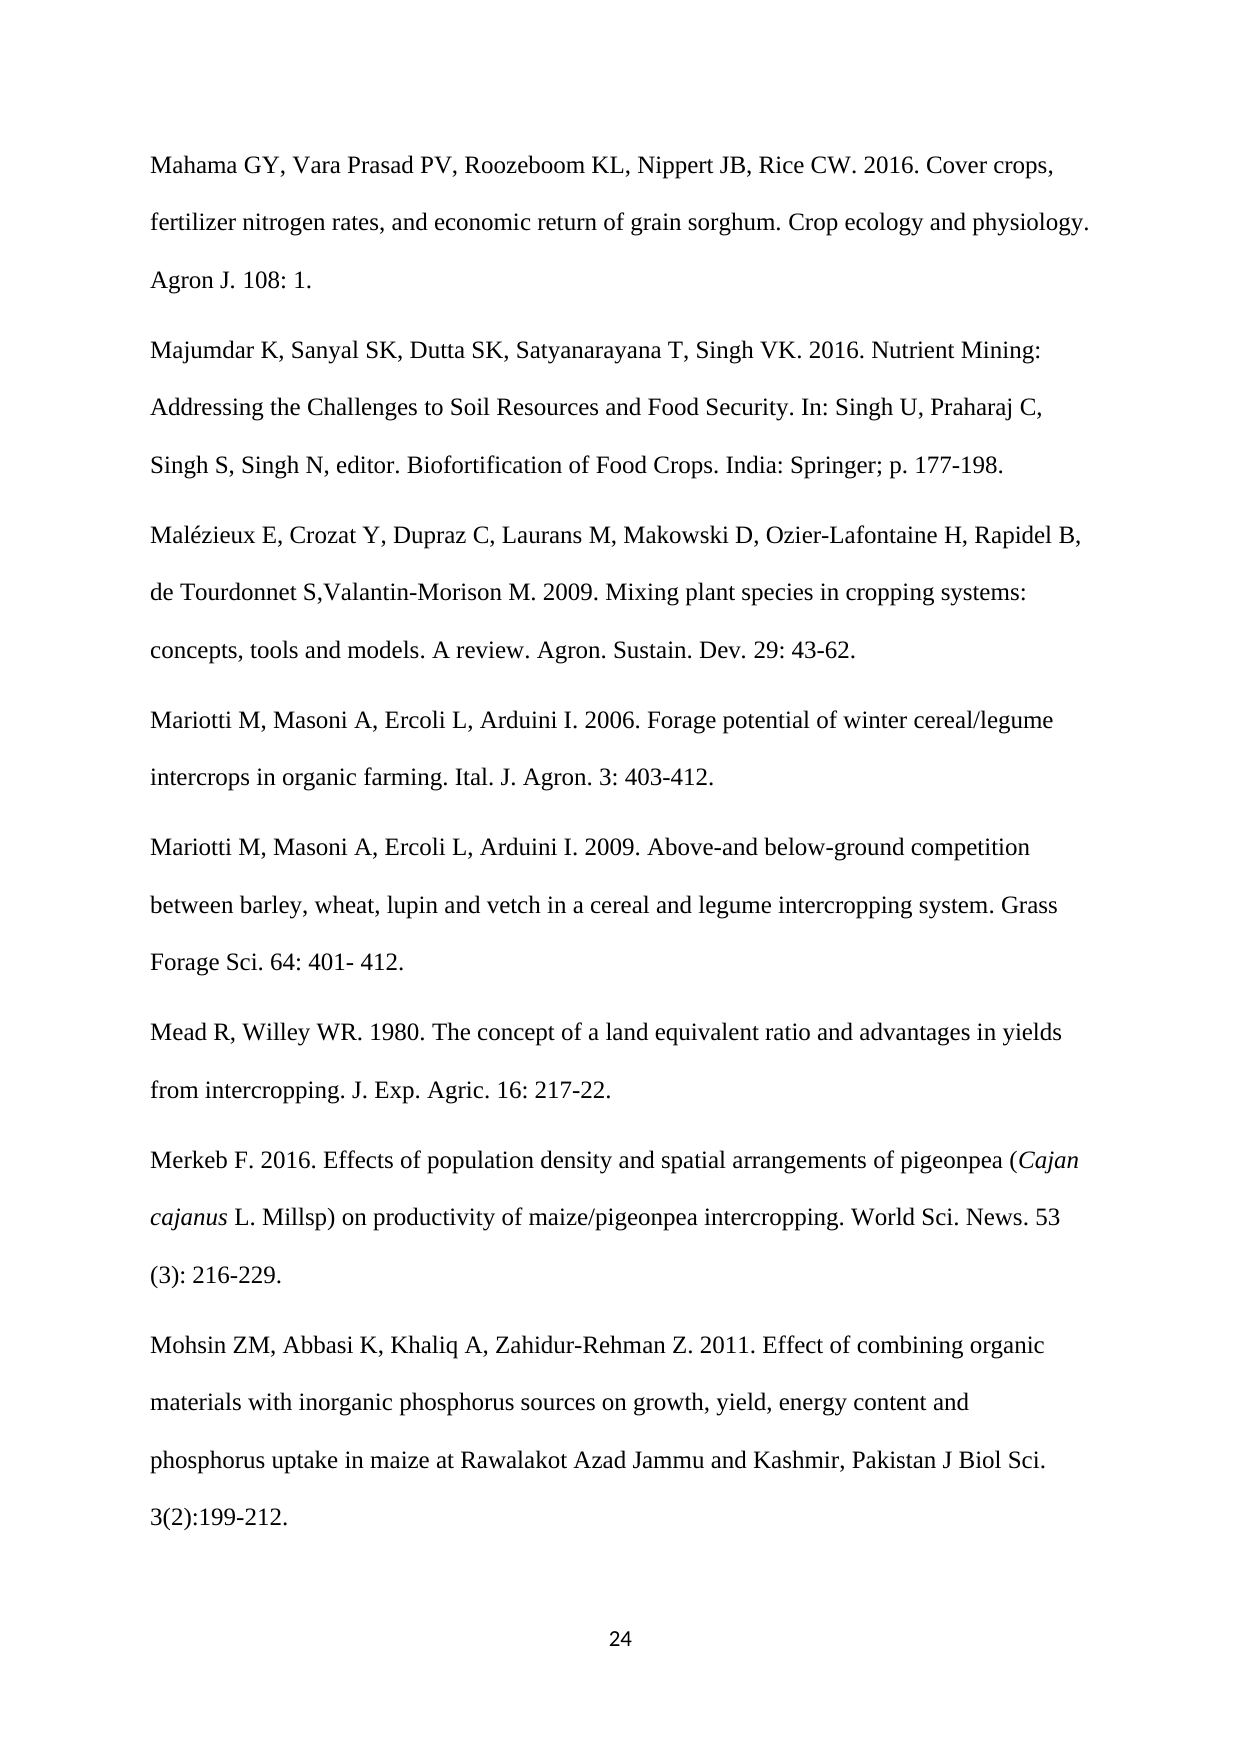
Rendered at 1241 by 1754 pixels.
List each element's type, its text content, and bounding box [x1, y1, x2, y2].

text Malézieux E, Crozat Y, Dupraz C, Laurans M, Makowski D, Ozier-Lafontaine H, Rapidel B, de Tourdonnet S,Valantin-Morison M. 2009. Mixing plant species in cropping systems: concepts, tools and models. A review. ‎Agron. Sustain. Dev. 29: 43-62. [150, 520, 1090, 664]
text Mead R, Willey WR. 1980. The concept of a land equivalent ratio and advantages in yields from intercropping. J. Exp. Agric. 16: 217-22. [150, 1017, 1090, 1104]
text Mariotti M, Masoni A, Ercoli L, Arduini I. 2006. Forage potential of winter cereal/legume intercrops in organic farming. Ital. J. Agron. 3: 403-412. [150, 705, 1090, 791]
text Mohsin ZM, Abbasi K, Khaliq A, Zahidur-Rehman Z. 2011. Effect of combining organic materials with inorganic phosphorus sources on growth, yield, energy content and phosphorus uptake in maize at Rawalakot Azad Jammu and Kashmir, Pakistan J Biol Sci. 3(2):199-212. [150, 1330, 1090, 1531]
text Mariotti M, Masoni A, Ercoli L, Arduini I. 2009. Above-and below-ground competition between barley, wheat, lupin and vetch in a cereal and legume intercropping system. Grass Forage Sci. 64: 401- 412. [150, 832, 1090, 976]
text Merkeb F. 2016. Effects of population density and spatial arrangements of pigeonpea (Cajan cajanus L. Millsp) on productivity of maize/pigeonpea intercropping. World Sci. News. 53 (3): 216-229. [150, 1145, 1090, 1289]
text Majumdar K, Sanyal SK, Dutta SK, Satyanarayana T, Singh VK. 2016. Nutrient Mining: Addressing the Challenges to Soil Resources and Food Security. In: Singh U, Praharaj C, Singh S, Singh N, editor. Biofortification of Food Crops. India: Springer; p. 177-198. [150, 335, 1090, 479]
text Mahama GY, Vara Prasad PV, Roozeboom KL, Nippert JB, Rice CW. 2016. Cover crops, fertilizer nitrogen rates, and economic return of grain sorghum. Crop ecology and physiology. Agron J. 108: 1. [150, 150, 1090, 294]
